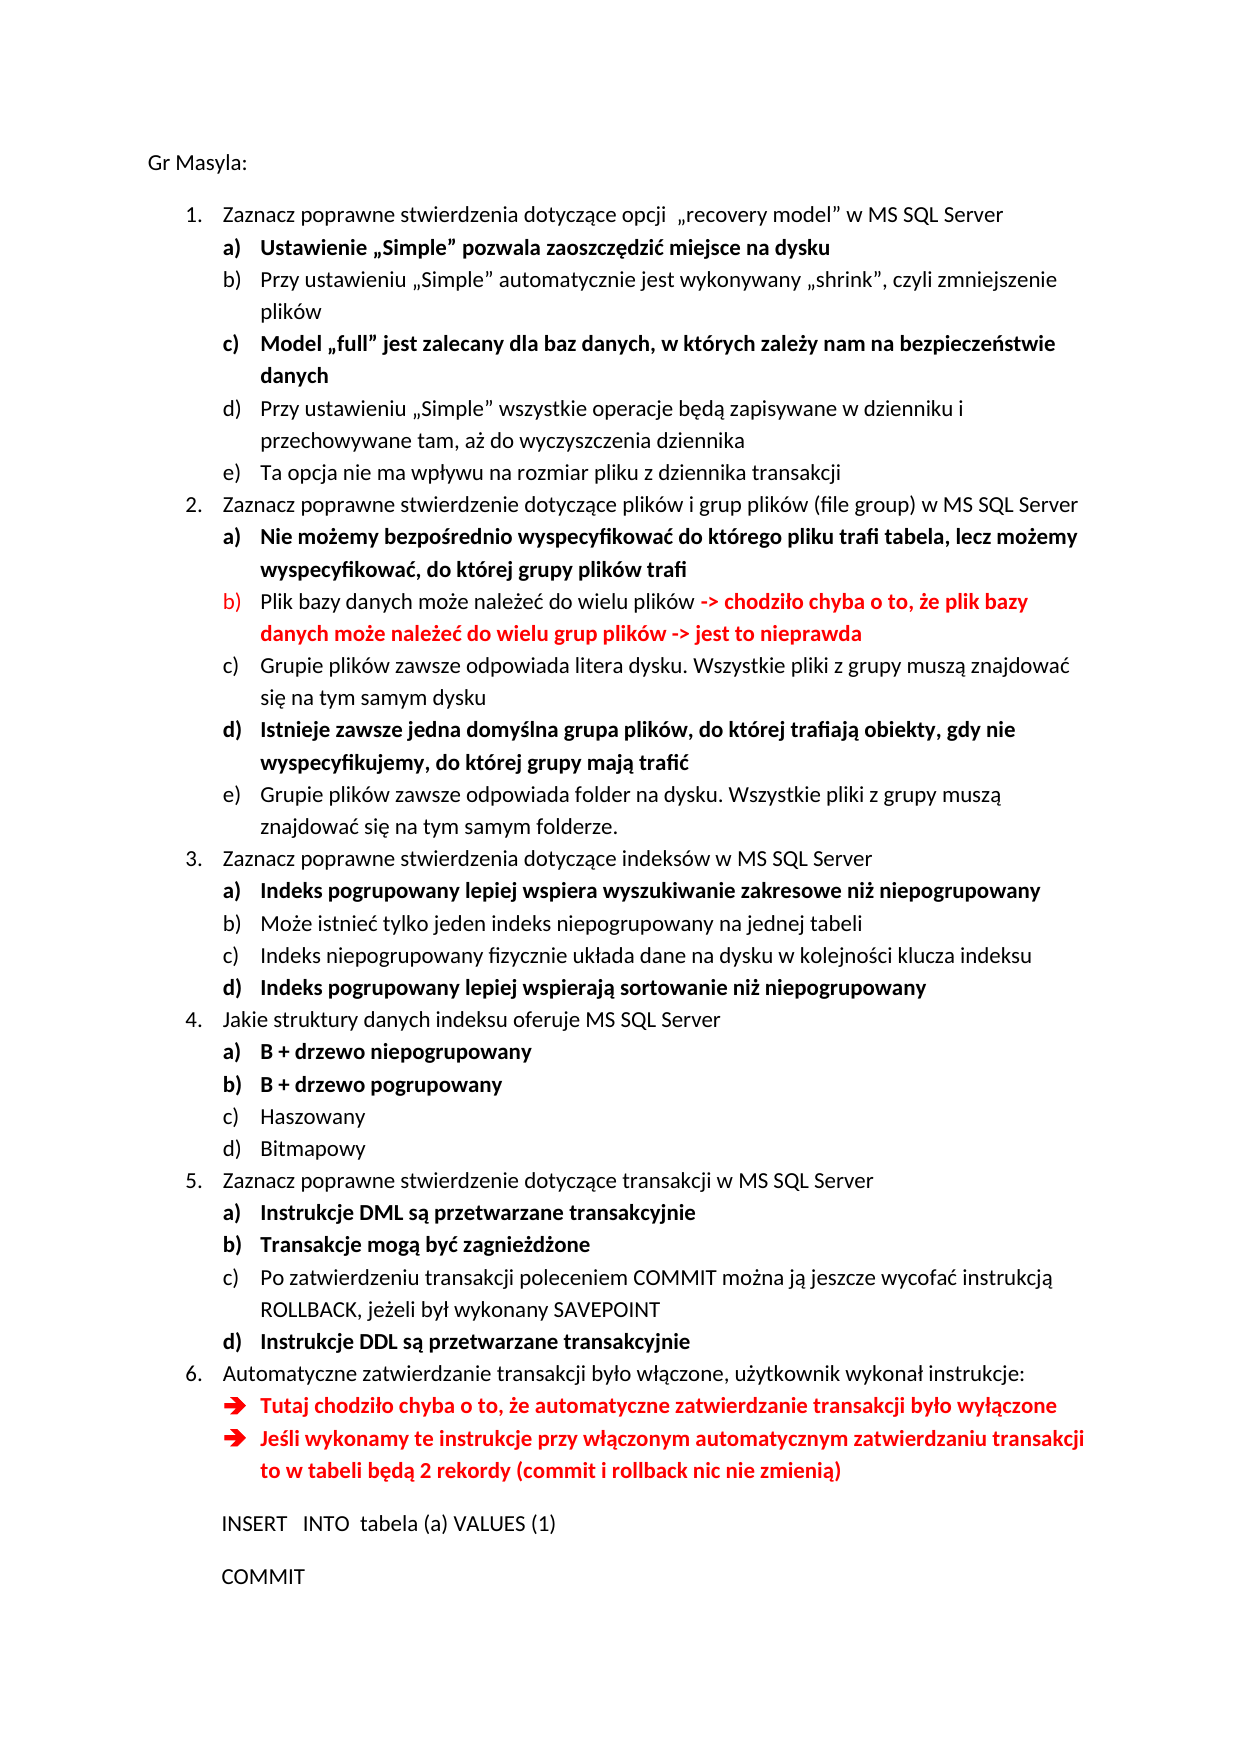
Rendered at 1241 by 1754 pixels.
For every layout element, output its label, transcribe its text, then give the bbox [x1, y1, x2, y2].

list Nie możemy bezpośrednio wyspecyfikować do którego pliku trafi tabela, lecz możemy wyspecyfikować, do której grupy plików trafi [223, 522, 1093, 583]
list Bitmapowy [223, 1134, 1093, 1162]
list B + drzewo pogrupowany [223, 1070, 1093, 1098]
list Istnieje zawsze jedna domyślna grupa plików, do której trafiają obiekty, gdy nie wyspecyfikujemy, do której grupy mają trafić [223, 716, 1093, 776]
list Przy ustawieniu „Simple” automatycznie jest wykonywany „shrink”, czyli zmniejszenie plików [223, 265, 1093, 325]
list Zaznacz poprawne stwierdzenia dotyczące opcji „recovery model” w MS SQL Server [185, 201, 1093, 229]
list Grupie plików zawsze odpowiada folder na dysku. Wszystkie pliki z grupy muszą znajdować się na tym samym folderze. [223, 780, 1093, 840]
text INSERT INTO tabela (a) VALUES (1) [221, 1509, 1093, 1537]
list Zaznacz poprawne stwierdzenie dotyczące plików i grup plików (file group) w MS SQL Server [185, 490, 1093, 518]
list Haszowany [223, 1102, 1093, 1130]
list Indeks niepogrupowany fizycznie układa dane na dysku w kolejności klucza indeksu [223, 941, 1093, 969]
list Indeks pogrupowany lepiej wspierają sortowanie niż niepogrupowany [223, 973, 1093, 1001]
list Plik bazy danych może należeć do wielu plików -> chodziło chyba o to, że plik bazy danych może należeć do wielu grup plików -> jest to nieprawda [223, 587, 1093, 647]
list Zaznacz poprawne stwierdzenia dotyczące indeksów w MS SQL Server [185, 844, 1093, 872]
list Instrukcje DML są przetwarzane transakcyjnie [223, 1198, 1093, 1226]
list B + drzewo niepogrupowany [223, 1037, 1093, 1066]
list Automatyczne zatwierdzanie transakcji było włączone, użytkownik wykonał instrukcje: [185, 1359, 1093, 1387]
list Przy ustawieniu „Simple” wszystkie operacje będą zapisywane w dzienniku i przechowywane tam, aż do wyczyszczenia dziennika [223, 394, 1093, 454]
list Jeśli wykonamy te instrukcje przy włączonym automatycznym zatwierdzaniu transakcji to w tabeli będą 2 rekordy (commit i rollback nic nie zmienią) [223, 1424, 1093, 1484]
list Instrukcje DDL są przetwarzane transakcyjnie [223, 1327, 1093, 1355]
list Po zatwierdzeniu transakcji poleceniem COMMIT można ją jeszcze wycofać instrukcją ROLLBACK, jeżeli był wykonany SAVEPOINT [223, 1263, 1093, 1323]
list Jakie struktury danych indeksu oferuje MS SQL Server [185, 1005, 1093, 1033]
list Zaznacz poprawne stwierdzenie dotyczące transakcji w MS SQL Server [185, 1166, 1093, 1194]
text Gr Masyla: [148, 148, 1093, 176]
text COMMIT [221, 1562, 1093, 1590]
list Transakcje mogą być zagnieżdżone [223, 1231, 1093, 1259]
list Tutaj chodziło chyba o to, że automatyczne zatwierdzanie transakcji było wyłączone [223, 1392, 1093, 1419]
list Może istnieć tylko jeden indeks niepogrupowany na jednej tabeli [223, 909, 1093, 937]
list Ustawienie „Simple” pozwala zaoszczędzić miejsce na dysku [223, 233, 1093, 261]
list Ta opcja nie ma wpływu na rozmiar pliku z dziennika transakcji [223, 458, 1093, 486]
list Model „full” jest zalecany dla baz danych, w których zależy nam na bezpieczeństwie danych [223, 329, 1093, 389]
list Indeks pogrupowany lepiej wspiera wyszukiwanie zakresowe niż niepogrupowany [223, 877, 1093, 904]
list Grupie plików zawsze odpowiada litera dysku. Wszystkie pliki z grupy muszą znajdować się na tym samym dysku [223, 651, 1093, 711]
